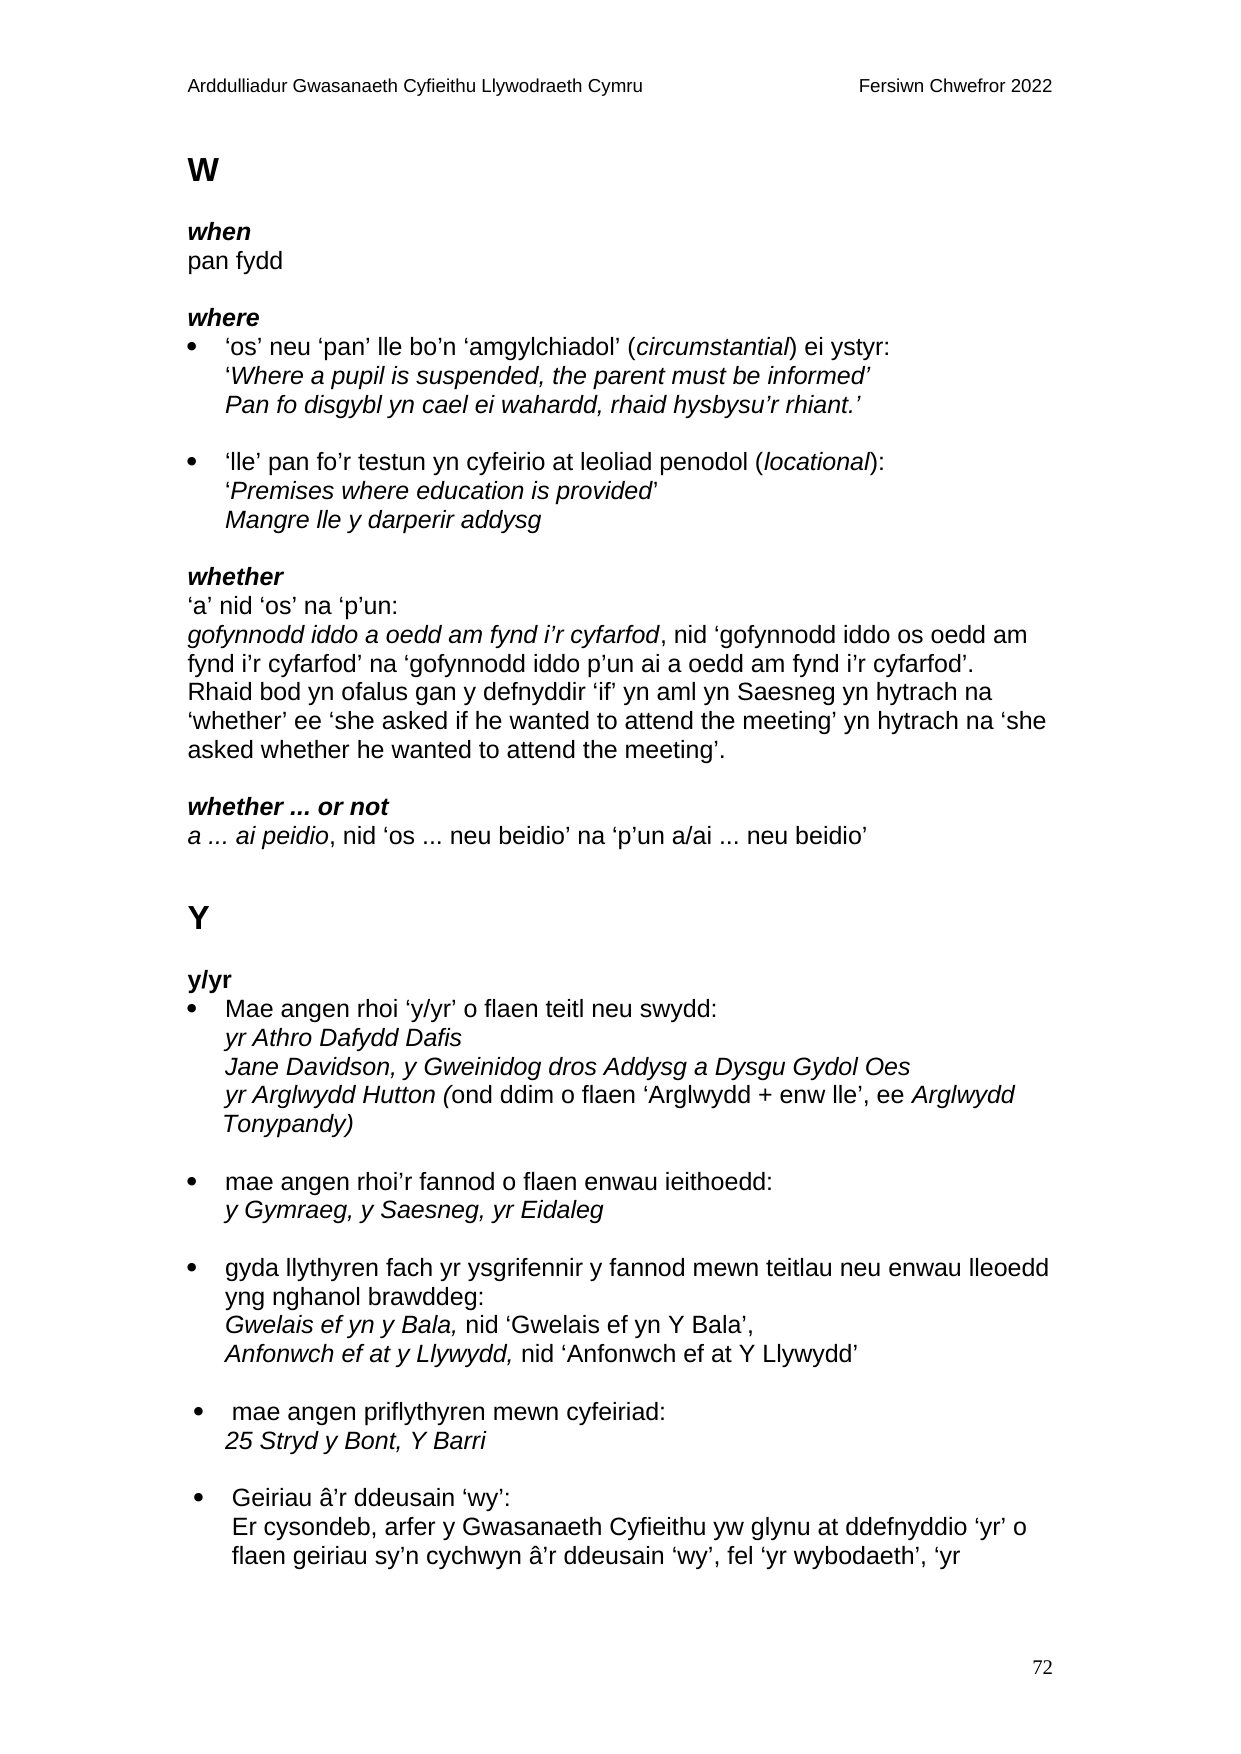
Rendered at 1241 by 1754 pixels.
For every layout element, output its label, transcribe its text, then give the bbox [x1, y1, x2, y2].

text Gwelais ef yn y Bala, nid ‘Gwelais ef yn Y Bala’, [187, 1311, 1053, 1339]
list mae angen priflythyren mewn cyfeiriad: [194, 1397, 1053, 1426]
text Rhaid bod yn ofalus gan y defnyddir ‘if’ yn aml yn Saesneg yn hytrach na ‘whether’ ee ‘she asked if he wanted to attend the meeting’ yn hytrach na ‘she asked whether he wanted to attend the meeting’. [187, 677, 1053, 764]
text Jane Davidson, y Gweinidog dros Addysg a Dysgu Gydol Oes [187, 1052, 1053, 1080]
text Tonypandy) [187, 1109, 1053, 1138]
text whether ... or not [187, 792, 1053, 821]
list gyda llythyren fach yr ysgrifennir y fannod mewn teitlau neu enwau lleoedd yng nghanol brawddeg: [187, 1253, 1053, 1311]
subtitle Mangre lle y darperir addysg [225, 505, 1053, 534]
subtitle W [187, 150, 1053, 188]
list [194, 1483, 1053, 1569]
text y Gymraeg, y Saesneg, yr Eidaleg [225, 1195, 1053, 1224]
text whether [187, 562, 1053, 591]
text where [187, 303, 1053, 332]
list ‘lle’ pan fo’r testun yn cyfeirio at leoliad penodol (locational): [187, 447, 1053, 476]
text ‘Where a pupil is suspended, the parent must be informed’ [225, 361, 1053, 390]
subtitle Pan fo disgybl yn cael ei wahardd, rhaid hysbysu’r rhiant.’ [225, 390, 1053, 418]
text when [187, 217, 1053, 246]
text ‘a’ nid ‘os’ na ‘p’un: [187, 591, 1053, 620]
text pan fydd [187, 246, 1053, 275]
text gofynnodd iddo a oedd am fynd i’r cyfarfod, nid ‘gofynnodd iddo os oedd am fynd i’r cyfarfod’ na ‘gofynnodd iddo p’un ai a oedd am fynd i’r cyfarfod’. [187, 620, 1053, 677]
text yr Arglwydd Hutton (ond ddim o flaen ‘Arglwydd + enw lle’, ee Arglwydd [187, 1080, 1053, 1109]
list mae angen rhoi’r fannod o flaen enwau ieithoedd: [187, 1167, 1053, 1195]
text a ... ai peidio, nid ‘os ... neu beidio’ na ‘p’un a/ai ... neu beidio’ [187, 821, 1053, 850]
subtitle Anfonwch ef at y Llywydd, nid ‘Anfonwch ef at Y Llywydd’ [187, 1339, 1053, 1368]
list ‘os’ neu ‘pan’ lle bo’n ‘amgylchiadol’ (circumstantial) ei ystyr: [187, 332, 1053, 361]
list Mae angen rhoi ‘y/yr’ o flaen teitl neu swydd: [187, 994, 1053, 1023]
text ‘Premises where education is provided’ [225, 476, 1053, 505]
text yr Athro Dafydd Dafis [225, 1023, 1053, 1052]
text 25 Stryd y Bont, Y Barri [187, 1426, 1053, 1454]
text y/yr [187, 965, 1053, 994]
subtitle Y [187, 898, 1053, 936]
